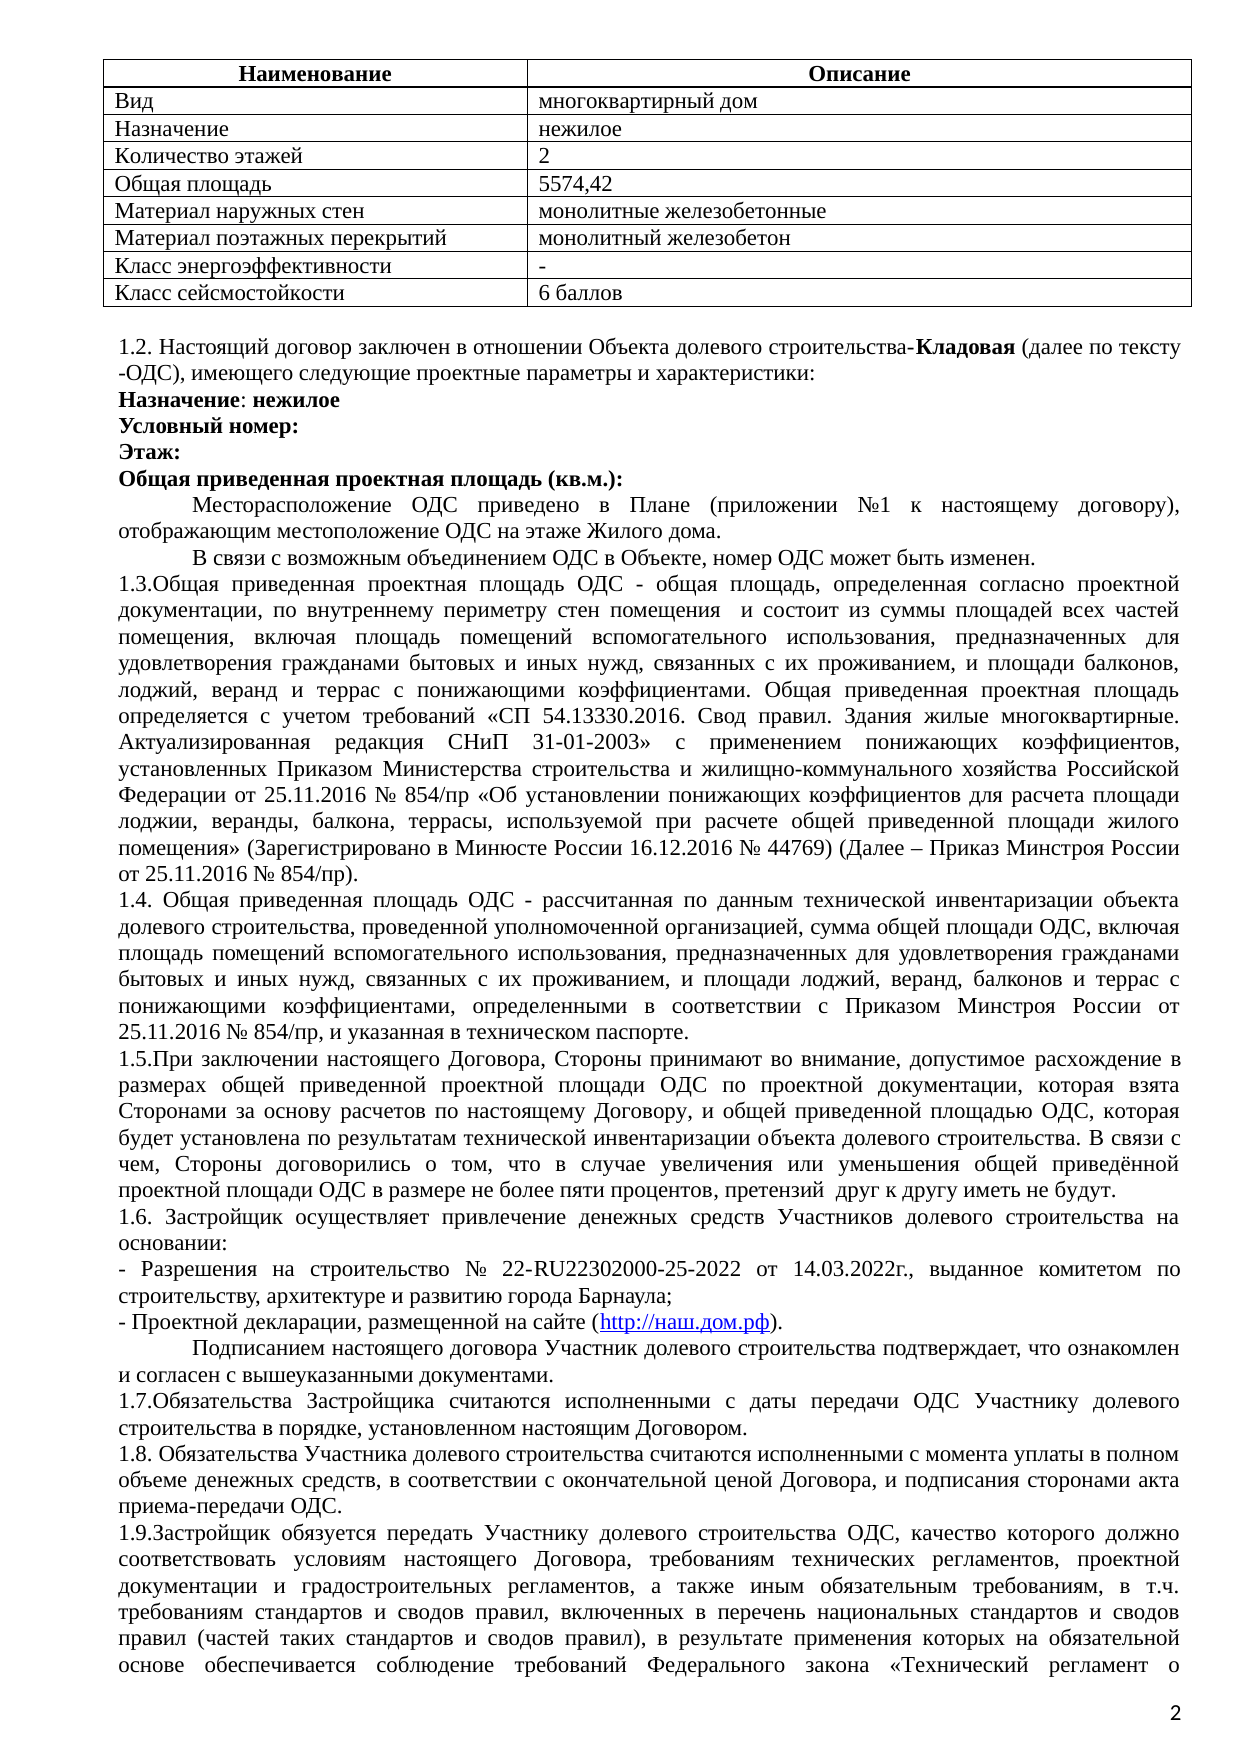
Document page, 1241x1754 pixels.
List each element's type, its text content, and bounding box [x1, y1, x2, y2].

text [118, 1519, 1181, 1677]
table_cell Вид [104, 88, 527, 114]
table_cell - [528, 252, 1191, 278]
text Общая приведенная проектная площадь (кв.м.): [118, 465, 1181, 491]
text Подписанием настоящего договора Участник долевого строительства подтверждает, что ознакомлен и согласен с вышеуказанными документами. [118, 1334, 1181, 1387]
text - Проектной декларации, размещенной на сайте (http://наш.дом.рф). [118, 1308, 1181, 1334]
table_cell Общая площадь [104, 170, 527, 196]
text 1.8. Обязательства Участника долевого строительства считаются исполненными с момента уплаты в полном объеме денежных средств, в соответствии с окончательной ценой Договора, и подписания сторонами акта приема-передачи ОДС. [118, 1440, 1181, 1519]
table_cell 6 баллов [528, 279, 1191, 306]
table_cell Количество этажей [104, 142, 527, 169]
table_cell 5574,42 [528, 170, 1191, 196]
table_cell нежилое [528, 115, 1191, 141]
text 1.3.Общая приведенная проектная площадь ОДС - общая площадь, определенная согласно проектной документации, по внутреннему периметру стен помещения и состоит из суммы площадей всех частей помещения, включая площадь помещений вспомогательного использования, предназначенных для удовлетворения гражданами бытовых и иных нужд, связанных с их проживанием, и площади балконов, лоджий, веранд и террас с понижающими коэффициентами. Общая приведенная проектная площадь определяется с учетом требований «СП 54.13330.2016. Свод правил. Здания жилые многоквартирные. Актуализированная редакция СНиП 31-01-2003» с применением понижающих коэффициентов, установленных Приказом Министерства строительства и жилищно-коммунального хозяйства Российской Федерации от 25.11.2016 № 854/пр «Об установлении понижающих коэффициентов для расчета площади лоджии, веранды, балкона, террасы, используемой при расчете общей приведенной площади жилого помещения» (Зарегистрировано в Минюсте России 16.12.2016 № 44769) (Далее – Приказ Минстроя России от 25.11.2016 № 854/пр). [118, 570, 1181, 886]
text 1.7.Обязательства Застройщика считаются исполненными с даты передачи ОДС Участнику долевого строительства в порядке, установленном настоящим Договором. [118, 1387, 1181, 1440]
text Этаж: [118, 438, 1181, 465]
table_cell Класс сейсмостойкости [104, 279, 527, 306]
table_cell Материал наружных стен [104, 197, 527, 223]
table_cell Назначение [104, 115, 527, 141]
table_header Описание [528, 60, 1191, 86]
text Условный номер: [118, 412, 1181, 438]
table_header Наименование [104, 60, 527, 86]
text Месторасположение ОДС приведено в Плане (приложении №1 к настоящему договору), отображающим местоположение ОДС на этаже Жилого дома. [118, 491, 1181, 544]
table_cell Материал поэтажных перекрытий [104, 225, 527, 251]
table_cell монолитный железобетон [528, 225, 1191, 251]
table_cell многоквартирный дом [528, 88, 1191, 114]
table_cell монолитные железобетонные [528, 197, 1191, 223]
table_cell 2 [528, 142, 1191, 169]
text 1.6. Застройщик осуществляет привлечение денежных средств Участников долевого строительства на основании: [118, 1203, 1181, 1255]
text 1.2. Настоящий договор заключен в отношении Объекта долевого строительства-Кладовая (далее по тексту -ОДС), имеющего следующие проектные параметры и характеристики: [118, 333, 1181, 386]
text 1.5.При заключении настоящего Договора, Стороны принимают во внимание, допустимое расхождение в размерах общей приведенной проектной площади ОДС по проектной документации, которая взята Сторонами за основу расчетов по настоящему Договору, и общей приведенной площадью ОДС, которая будет установлена по результатам технической инвентаризации объекта долевого строительства. В связи с чем, Стороны договорились о том, что в случае увеличения или уменьшения общей приведённой проектной площади ОДС в размере не более пяти процентов, претензий друг к другу иметь не будут. [118, 1044, 1181, 1203]
text - Разрешения на строительство № 22-RU22302000-25-2022 от 14.03.2022г., выданное комитетом по строительству, архитектуре и развитию города Барнаула; [118, 1255, 1181, 1308]
table_cell Класс энергоэффективности [104, 252, 527, 278]
text 1.4. Общая приведенная площадь ОДС - рассчитанная по данным технической инвентаризации объекта долевого строительства, проведенной уполномоченной организацией, сумма общей площади ОДС, включая площадь помещений вспомогательного использования, предназначенных для удовлетворения гражданами бытовых и иных нужд, связанных с их проживанием, и площади лоджий, веранд, балконов и террас с понижающими коэффициентами, определенными в соответствии с Приказом Минстроя России от 25.11.2016 № 854/пр, и указанная в техническом паспорте. [118, 886, 1181, 1044]
text Назначение: нежилое [118, 386, 1181, 412]
text В связи с возможным объединением ОДС в Объекте, номер ОДС может быть изменен. [118, 544, 1181, 570]
